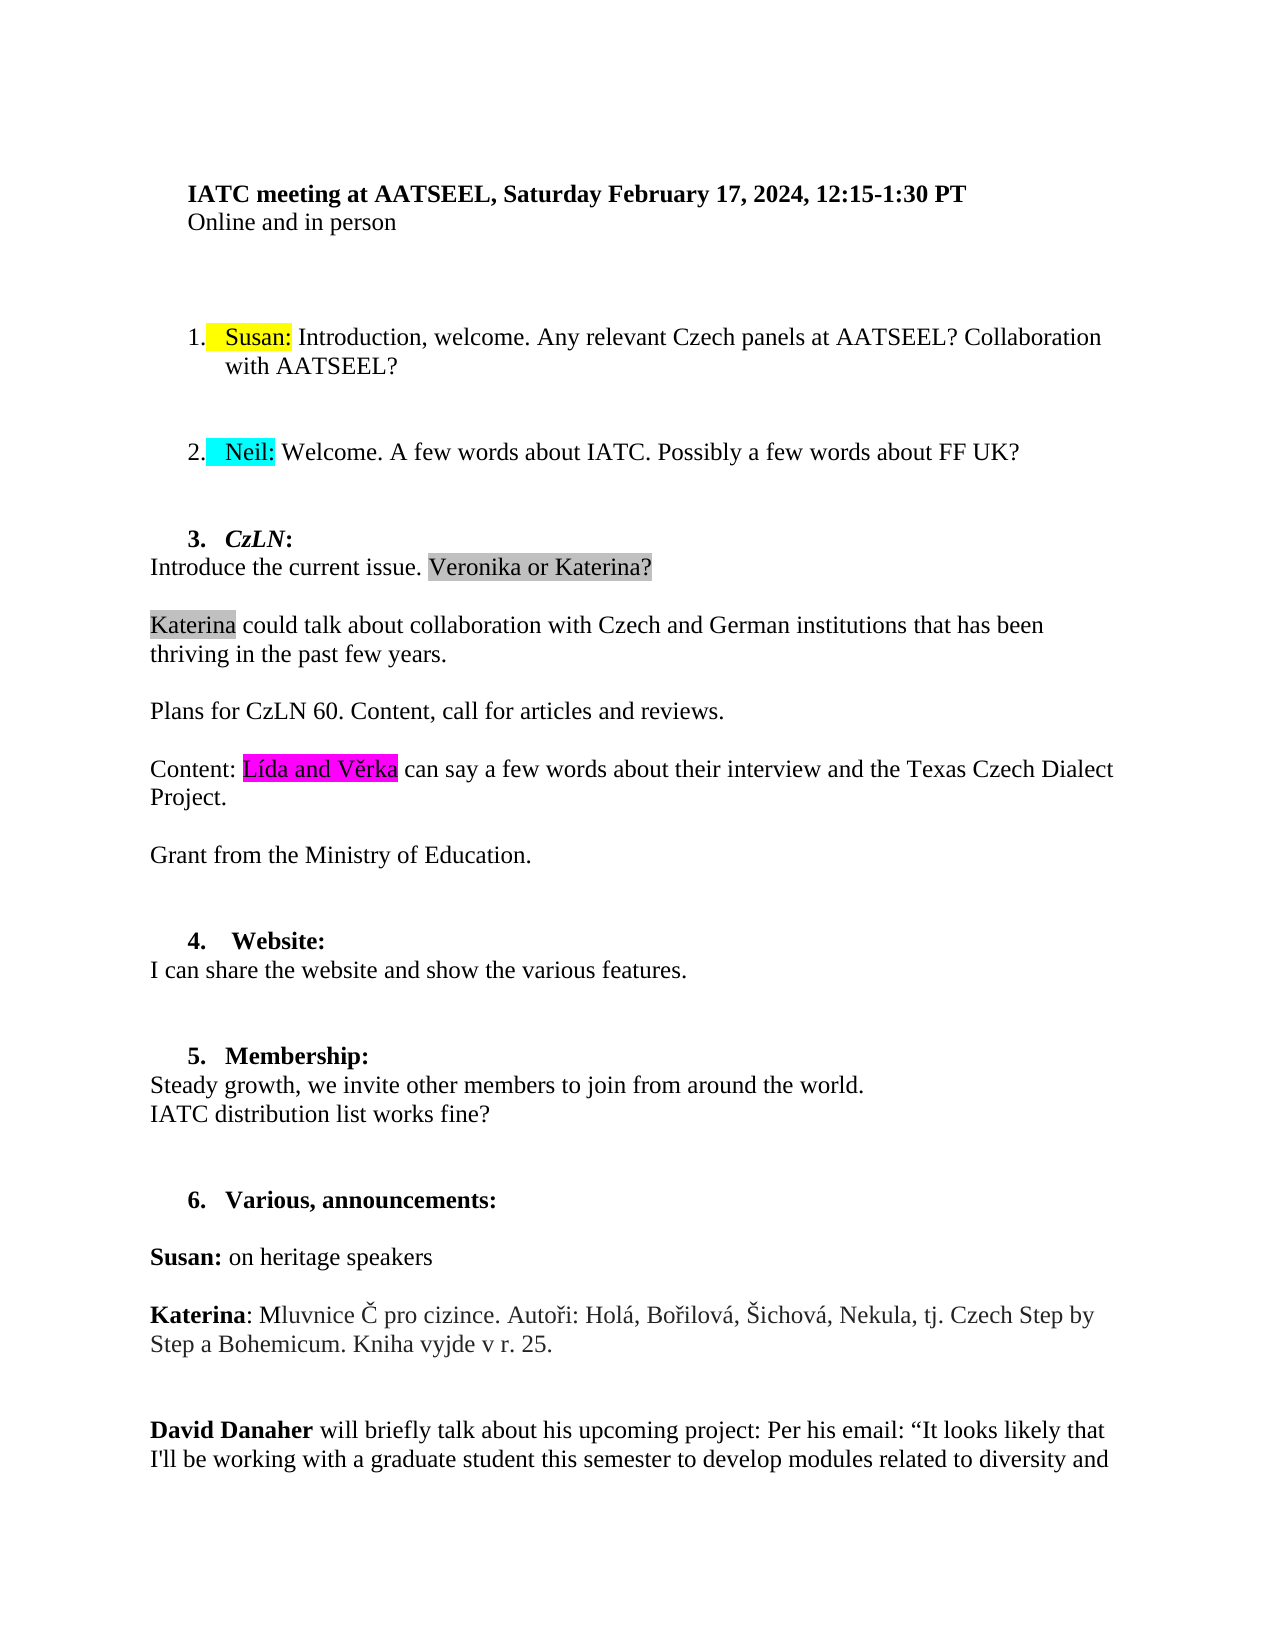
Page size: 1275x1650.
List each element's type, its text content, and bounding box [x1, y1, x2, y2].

text Content: Lída and Věrka can say a few words about their interview and the Texas Czech Dialect Project. [150, 754, 1125, 811]
list CzLN: [187, 524, 1125, 552]
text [150, 1415, 1125, 1472]
text Katerina could talk about collaboration with Czech and German institutions that has been thriving in the past few years. [150, 610, 1125, 667]
text Steady growth, we invite other members to join from around the world. [150, 1070, 1125, 1099]
list Membership: [187, 1041, 1125, 1070]
text Grant from the Ministry of Education. [150, 840, 1125, 869]
text IATC meeting at AATSEEL, Saturday February 17, 2024, 12:15-1:30 PT [187, 179, 1125, 207]
list Susan: Introduction, welcome. Any relevant Czech panels at AATSEEL? Collaboration with AATSEEL? [187, 322, 1125, 380]
list Website: [187, 926, 1125, 955]
text IATC distribution list works fine? [150, 1099, 1125, 1127]
text Plans for CzLN 60. Content, call for articles and reviews. [150, 696, 1125, 725]
text I can share the website and show the various features. [150, 955, 1125, 984]
text Online and in person [187, 207, 1125, 236]
list Neil: Welcome. A few words about IATC. Possibly a few words about FF UK? [187, 437, 1125, 466]
text Katerina: Mluvnice Č pro cizince. Autoři: Holá, Bořilová, Šichová, Nekula, tj. Czech Step by Step a Bohemicum. Kniha vyjde v r. 25. [150, 1300, 1125, 1357]
list Various, announcements: [187, 1185, 1125, 1214]
text Introduce the current issue. Veronika or Katerina? [150, 552, 1125, 581]
text Susan: on heritage speakers [150, 1242, 1125, 1271]
